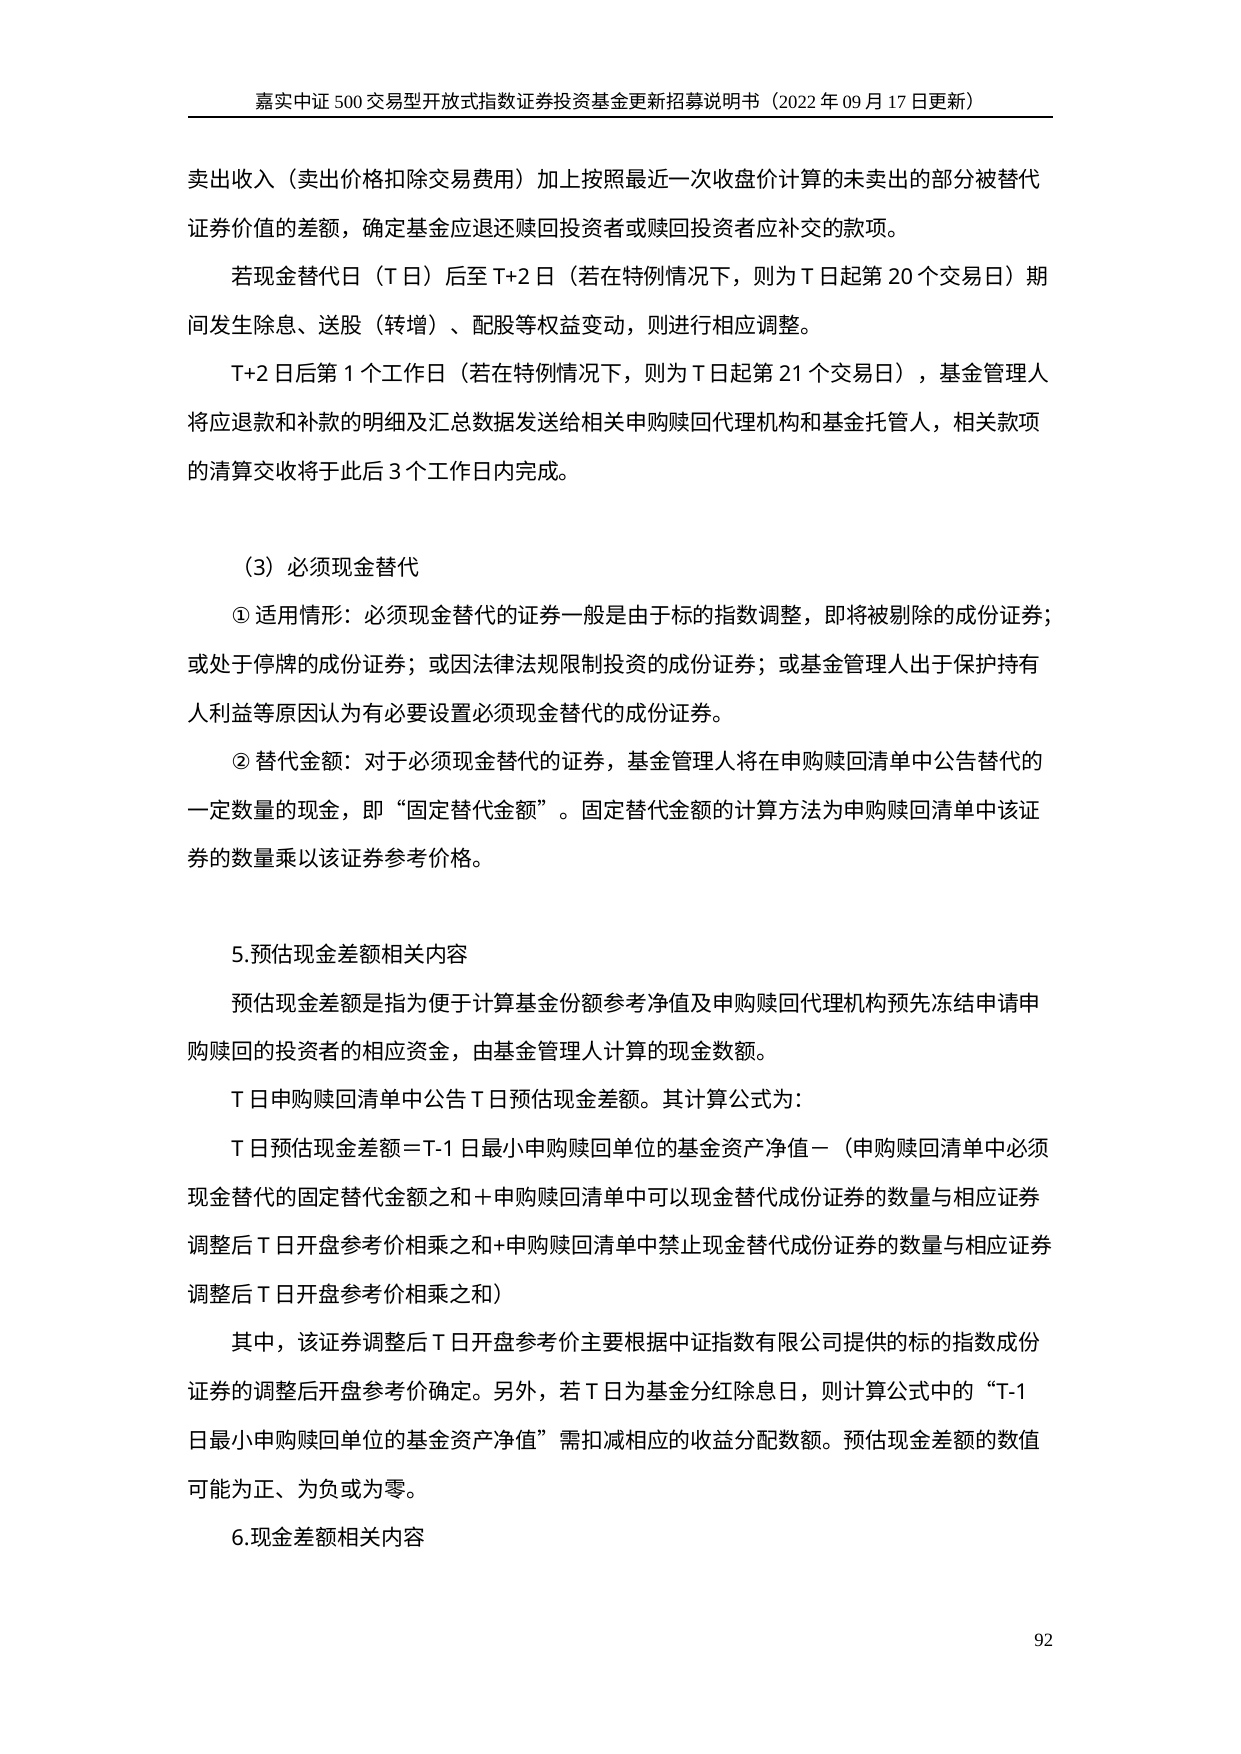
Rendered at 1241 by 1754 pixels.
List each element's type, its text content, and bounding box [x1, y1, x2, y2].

text T日申购赎回清单中公告T日预估现金差额。其计算公式为： [187, 1082, 1053, 1115]
text T+2日后第1个工作日（若在特例情况下，则为T日起第21个交易日），基金管理人将应退款和补款的明细及汇总数据发送给相关申购赎回代理机构和基金托管人，相关款项的清算交收将于此后3个工作日内完成。 [187, 356, 1053, 486]
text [187, 162, 1053, 243]
text 6.现金差额相关内容 [187, 1520, 1053, 1552]
text 若现金替代日（T日）后至T+2日（若在特例情况下，则为T日起第20个交易日）期间发生除息、送股（转增）、配股等权益变动，则进行相应调整。 [187, 259, 1053, 340]
text ②替代金额：对于必须现金替代的证券，基金管理人将在申购赎回清单中公告替代的一定数量的现金，即“固定替代金额”。固定替代金额的计算方法为申购赎回清单中该证券的数量乘以该证券参考价格。 [187, 743, 1053, 873]
text ①适用情形：必须现金替代的证券一般是由于标的指数调整，即将被剔除的成份证券；或处于停牌的成份证券；或因法律法规限制投资的成份证券；或基金管理人出于保护持有人利益等原因认为有必要设置必须现金替代的成份证券。 [187, 598, 1053, 728]
text （3）必须现金替代 [187, 549, 1053, 582]
text T日预估现金差额＝T-1日最小申购赎回单位的基金资产净值－（申购赎回清单中必须现金替代的固定替代金额之和＋申购赎回清单中可以现金替代成份证券的数量与相应证券调整后T日开盘参考价相乘之和+申购赎回清单中禁止现金替代成份证券的数量与相应证券调整后T日开盘参考价相乘之和） [187, 1131, 1053, 1309]
text 预估现金差额是指为便于计算基金份额参考净值及申购赎回代理机构预先冻结申请申购赎回的投资者的相应资金，由基金管理人计算的现金数额。 [187, 985, 1053, 1066]
text 其中，该证券调整后T日开盘参考价主要根据中证指数有限公司提供的标的指数成份证券的调整后开盘参考价确定。另外，若T日为基金分红除息日，则计算公式中的“T-1日最小申购赎回单位的基金资产净值”需扣减相应的收益分配数额。预估现金差额的数值可能为正、为负或为零。 [187, 1325, 1053, 1504]
text 5.预估现金差额相关内容 [187, 937, 1053, 969]
